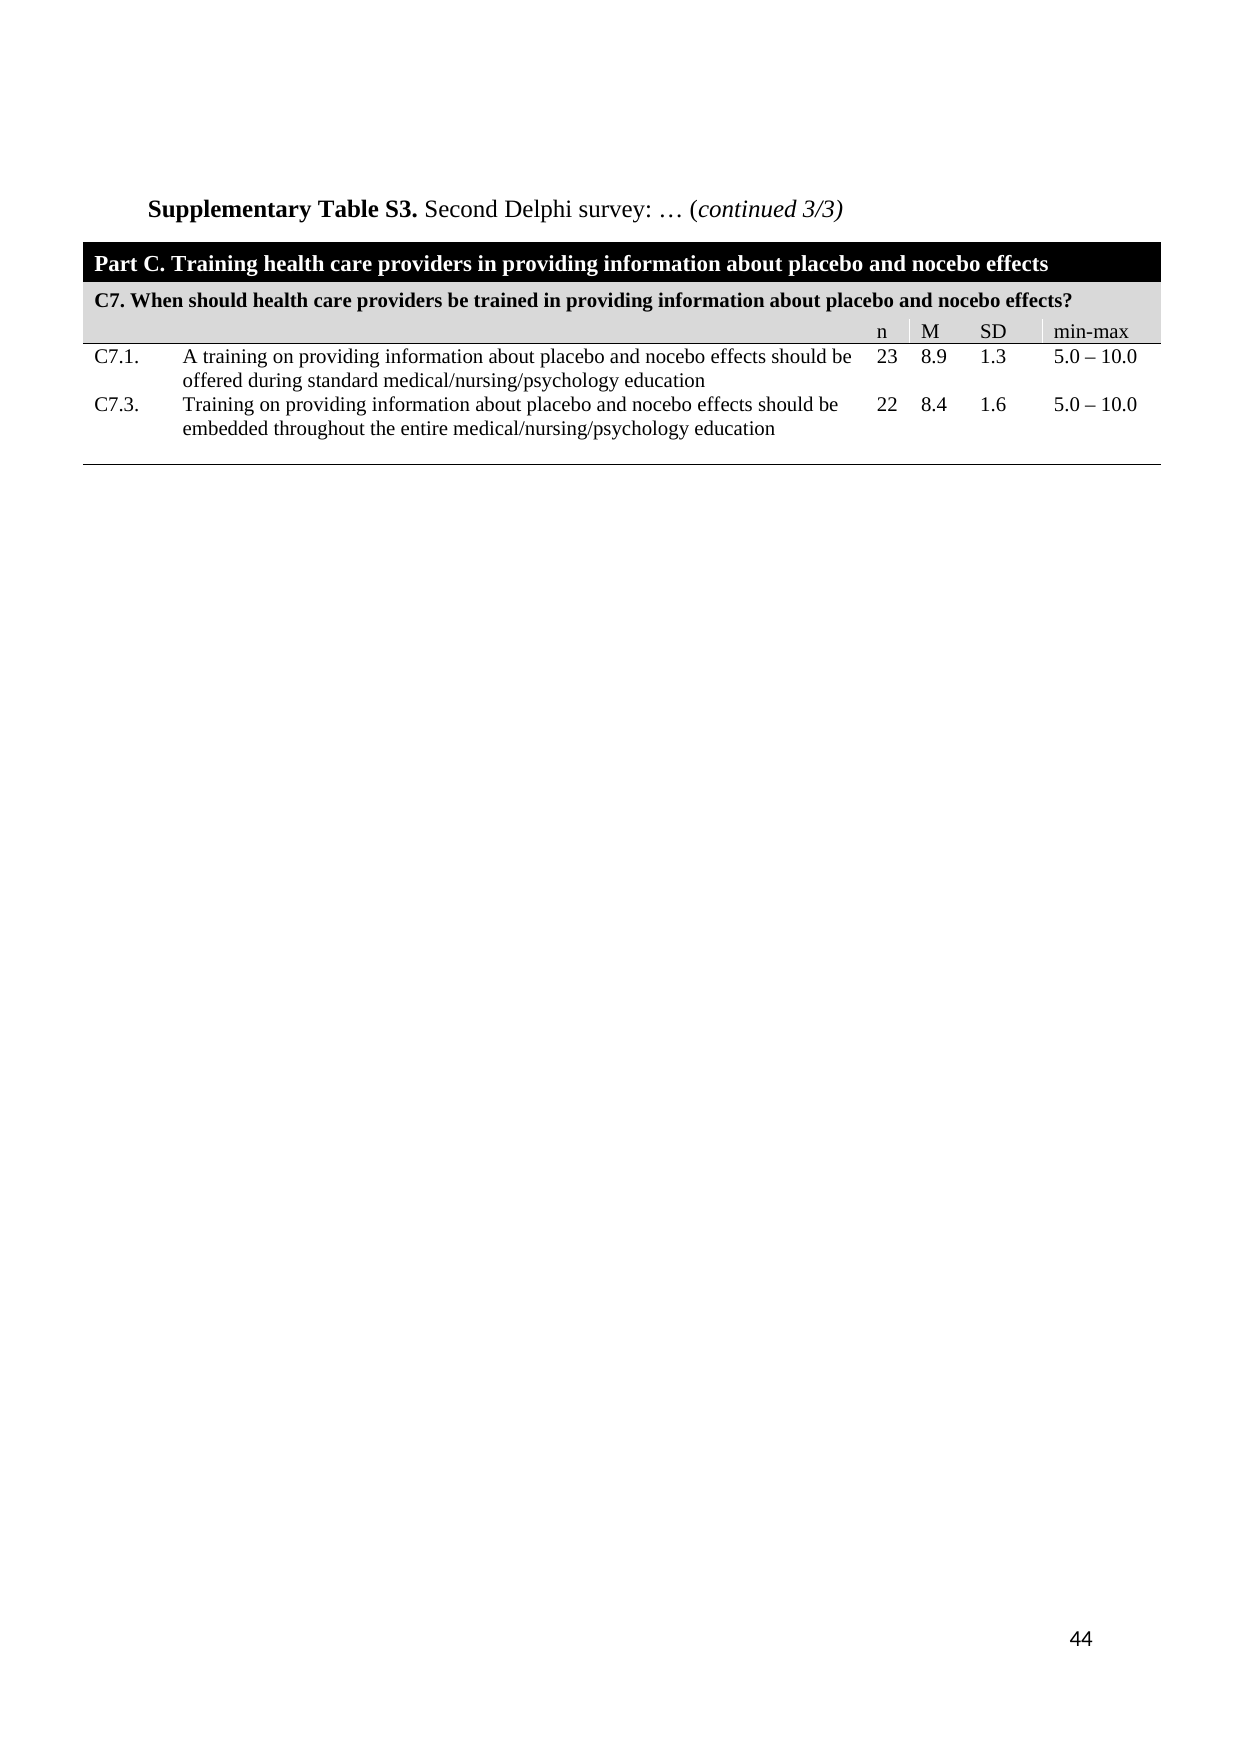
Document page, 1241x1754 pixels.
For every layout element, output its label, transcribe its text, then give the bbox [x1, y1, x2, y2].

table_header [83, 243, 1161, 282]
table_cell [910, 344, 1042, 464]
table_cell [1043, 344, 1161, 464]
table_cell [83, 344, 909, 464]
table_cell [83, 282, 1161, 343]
text Supplementary Table S3. Second Delphi survey: … (continued 3/3) [148, 194, 1092, 223]
